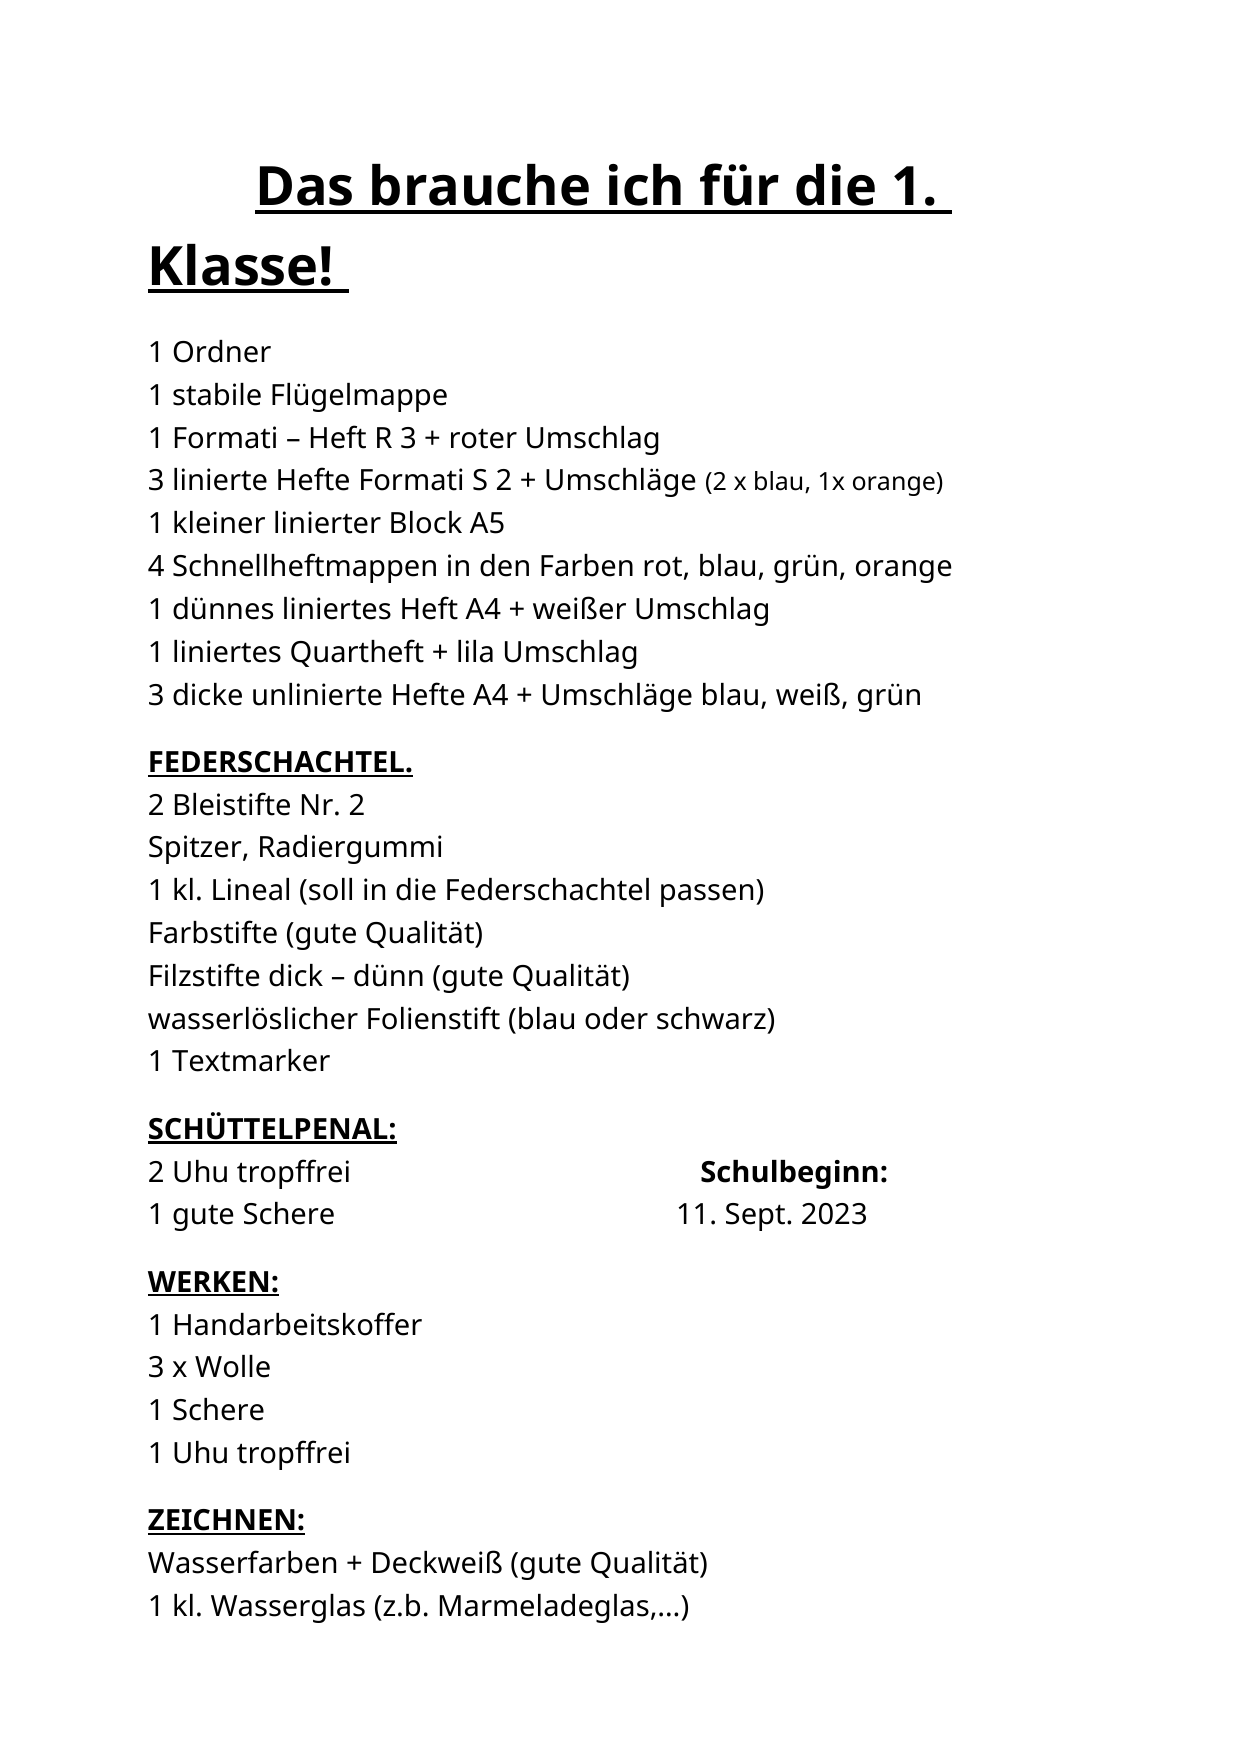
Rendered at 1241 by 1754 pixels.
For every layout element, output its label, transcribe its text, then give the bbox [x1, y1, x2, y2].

text 1 kleiner linierter Block A5 [148, 502, 1093, 542]
text 3 x Wolle [148, 1347, 1093, 1386]
text Wasserfarben + Deckweiß (gute Qualität) [148, 1542, 1093, 1582]
text 1 kl. Lineal (soll in die Federschachtel passen) [148, 869, 1093, 909]
text 1 liniertes Quartheft + lila Umschlag [148, 631, 1093, 671]
text 3 linierte Hefte Formati S 2 + Umschläge (2 x blau, 1x orange) [148, 460, 1093, 499]
text 1 Uhu tropffrei [148, 1432, 1093, 1472]
text 1 Formati – Heft R 3 + roter Umschlag [148, 417, 1093, 457]
text WERKEN: [148, 1261, 1093, 1301]
text 4 Schnellheftmappen in den Farben rot, blau, grün, orange [148, 545, 1093, 585]
text 1 Textmarker [148, 1041, 1093, 1080]
text 1 gute Schere 11. Sept. 2023 [148, 1194, 1093, 1233]
text ZEICHNEN: [148, 1499, 1093, 1539]
text 2 Uhu tropffrei Schulbeginn: [148, 1151, 1093, 1191]
text FEDERSCHACHTEL. [148, 741, 1093, 781]
text wasserlöslicher Folienstift (blau oder schwarz) [148, 998, 1093, 1038]
text SCHÜTTELPENAL: [148, 1108, 1093, 1148]
text 1 dünnes liniertes Heft A4 + weißer Umschlag [148, 588, 1093, 628]
text Spitzer, Radiergummi [148, 827, 1093, 866]
text 2 Bleistifte Nr. 2 [148, 784, 1093, 823]
text 1 Ordner [148, 331, 1093, 371]
text 1 kl. Wasserglas (z.b. Marmeladeglas,…) [148, 1585, 1093, 1625]
text 1 stabile Flügelmappe [148, 374, 1093, 414]
text 3 dicke unlinierte Hefte A4 + Umschläge blau, weiß, grün [148, 674, 1093, 713]
text Das brauche ich für die 1. Klasse! [148, 148, 1093, 301]
text 1 Handarbeitskoffer [148, 1304, 1093, 1343]
text Farbstifte (gute Qualität) [148, 912, 1093, 952]
text Filzstifte dick – dünn (gute Qualität) [148, 955, 1093, 995]
text 1 Schere [148, 1389, 1093, 1429]
